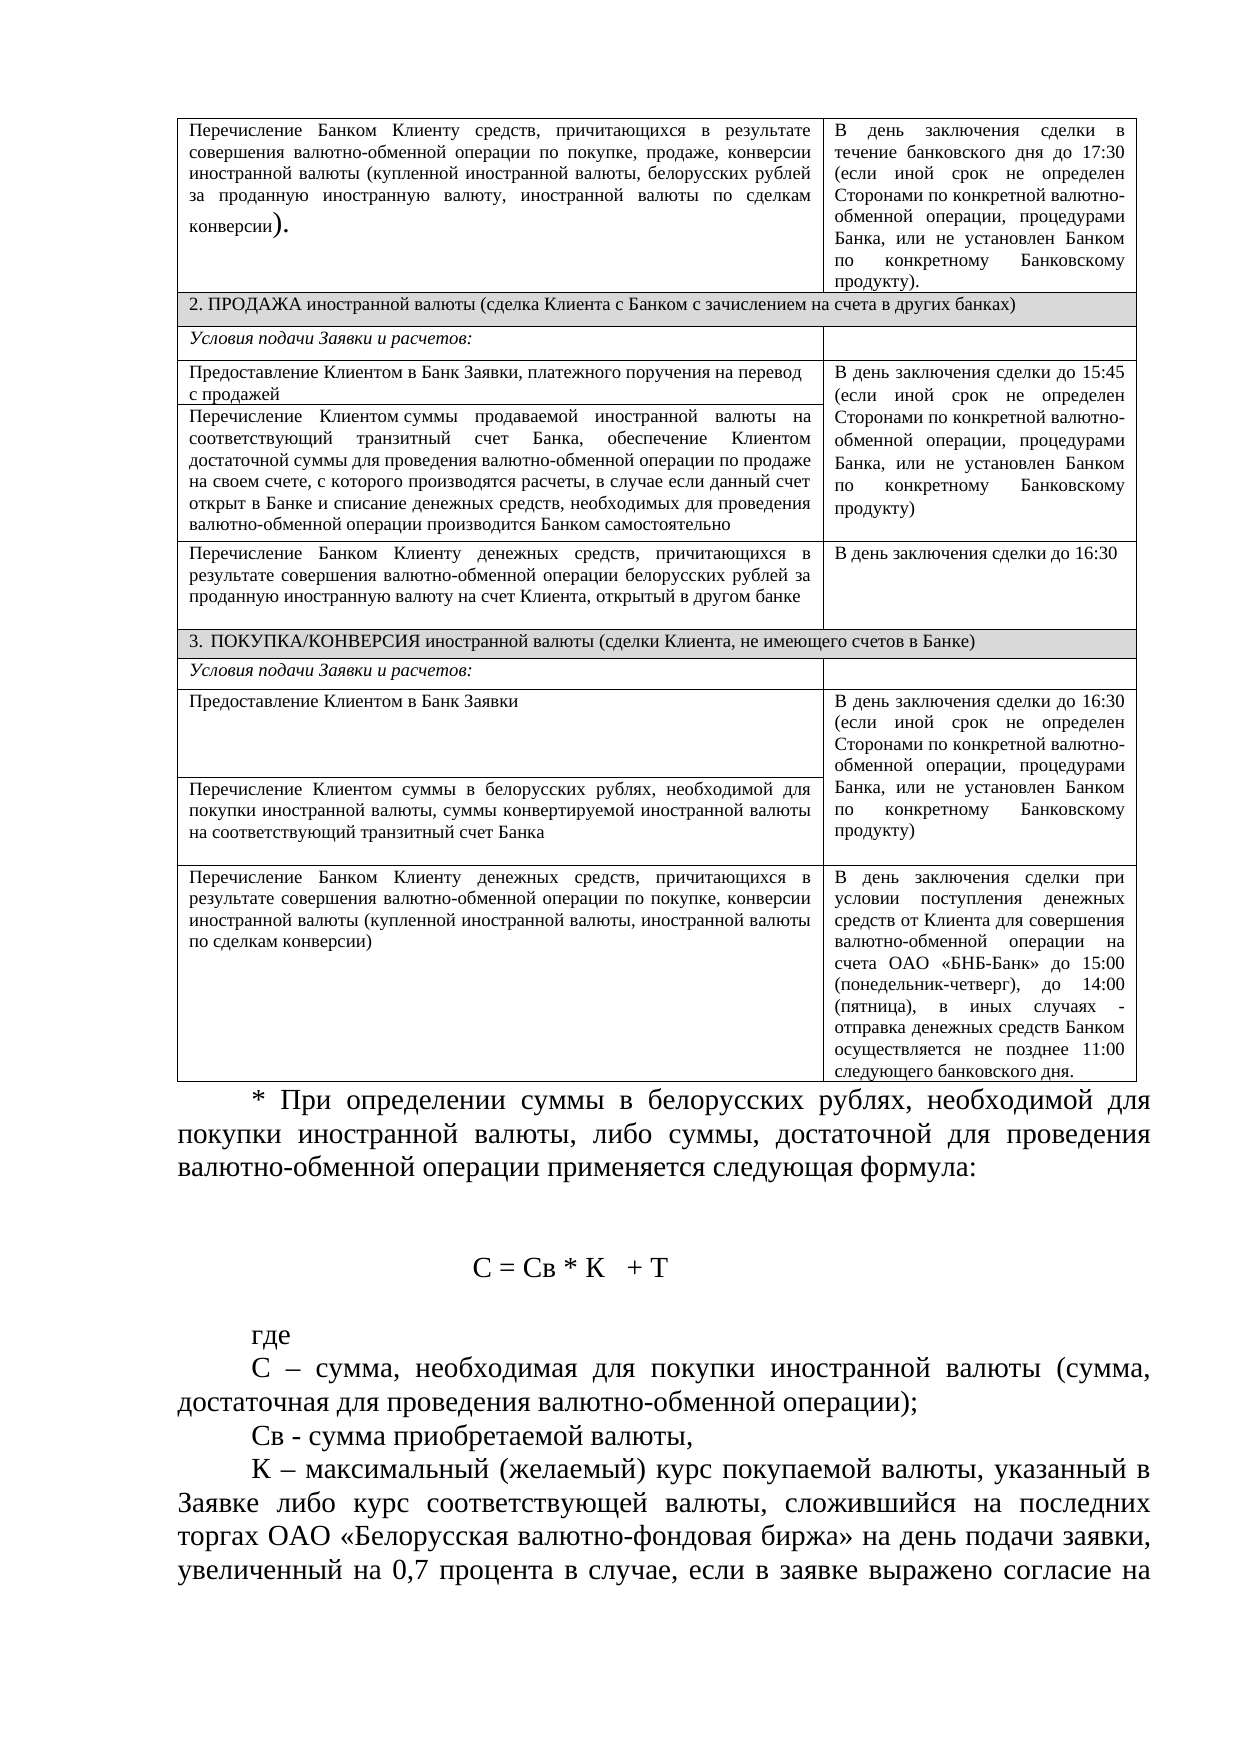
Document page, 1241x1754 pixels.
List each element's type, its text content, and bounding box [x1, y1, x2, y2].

table_cell 2. ПРОДАЖА иностранной валюты (сделка Клиента с Банком с зачислением на счета в других банках) [178, 293, 1136, 326]
text С – сумма, необходимая для покупки иностранной валюты (сумма, достаточная для проведения валютно-обменной операции); [177, 1351, 1152, 1418]
table_cell В день заключения сделки до 15:45 (если иной срок не определен Сторонами по конкретной валютно-обменной операции, процедурами Банка, или не установлен Банком по конкретному Банковскому продукту) [824, 361, 1136, 541]
table_cell Перечисление Банком Клиенту денежных средств, причитающихся в результате совершения валютно-обменной операции белорусских рублей за проданную иностранную валюту на счет Клиента, открытый в другом банке [178, 542, 823, 629]
table_cell Перечисление Банком Клиенту денежных средств, причитающихся в результате совершения валютно-обменной операции по покупке, конверсии иностранной валюты (купленной иностранной валюты, иностранной валюты по сделкам конверсии) [178, 866, 823, 1081]
table_cell В день заключения сделки в течение банковского дня до 17:30 (если иной срок не определен Сторонами по конкретной валютно-обменной операции, процедурами Банка, или не установлен Банком по конкретному Банковскому продукту). [824, 119, 1136, 292]
table_cell В день заключения сделки при условии поступления денежных средств от Клиента для совершения валютно-обменной операции на счета ОАО «БНБ-Банк» до 15:00 (понедельник-четверг), до 14:00 (пятница), в иных случаях - отправка денежных средств Банком осуществляется не позднее 11:00 следующего банковского дня. [824, 866, 1136, 1081]
table_cell Условия подачи Заявки и расчетов: [178, 659, 823, 689]
text Cв - сумма приобретаемой валюты, [177, 1418, 1152, 1451]
table_cell [824, 659, 1136, 689]
text * При определении суммы в белорусских рублях, необходимой для покупки иностранной валюты, либо суммы, достаточной для проведения валютно-обменной операции применяется следующая формула: [177, 1082, 1152, 1183]
table_cell [824, 327, 1136, 360]
table_cell 3. ПОКУПКА/КОНВЕРСИЯ иностранной валюты (сделки Клиента, не имеющего счетов в Банке) [178, 630, 1136, 658]
text где [177, 1317, 1152, 1351]
table_cell Условия подачи Заявки и расчетов: [178, 327, 823, 360]
table_cell Перечисление Клиентом суммы продаваемой иностранной валюты на соответствующий транзитный счет Банка, обеспечение Клиентом достаточной суммы для проведения валютно-обменной операции по продаже на своем счете, с которого производятся расчеты, в случае если данный счет открыт в Банке и списание денежных средств, необходимых для проведения валютно-обменной операции производится Банком самостоятельно [178, 405, 823, 541]
table_cell Перечисление Клиентом суммы в белорусских рублях, необходимой для покупки иностранной валюты, суммы конвертируемой иностранной валюты на соответствующий транзитный счет Банка [178, 778, 823, 864]
table_cell Предоставление Клиентом в Банк Заявки, платежного поручения на перевод с продажей [178, 361, 823, 404]
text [177, 1451, 1152, 1585]
table_cell В день заключения сделки до 16:30 (если иной срок не определен Сторонами по конкретной валютно-обменной операции, процедурами Банка, или не установлен Банком по конкретному Банковскому продукту) [824, 690, 1136, 864]
table_cell Перечисление Банком Клиенту средств, причитающихся в результате совершения валютно-обменной операции по покупке, продаже, конверсии иностранной валюты (купленной иностранной валюты, белорусских рублей за проданную иностранную валюту, иностранной валюты по сделкам конверсии). [178, 119, 823, 292]
table_cell В день заключения сделки до 16:30 [824, 542, 1136, 629]
text C = Cв * К + Т [398, 1250, 1152, 1283]
table_cell Предоставление Клиентом в Банк Заявки [178, 690, 823, 777]
